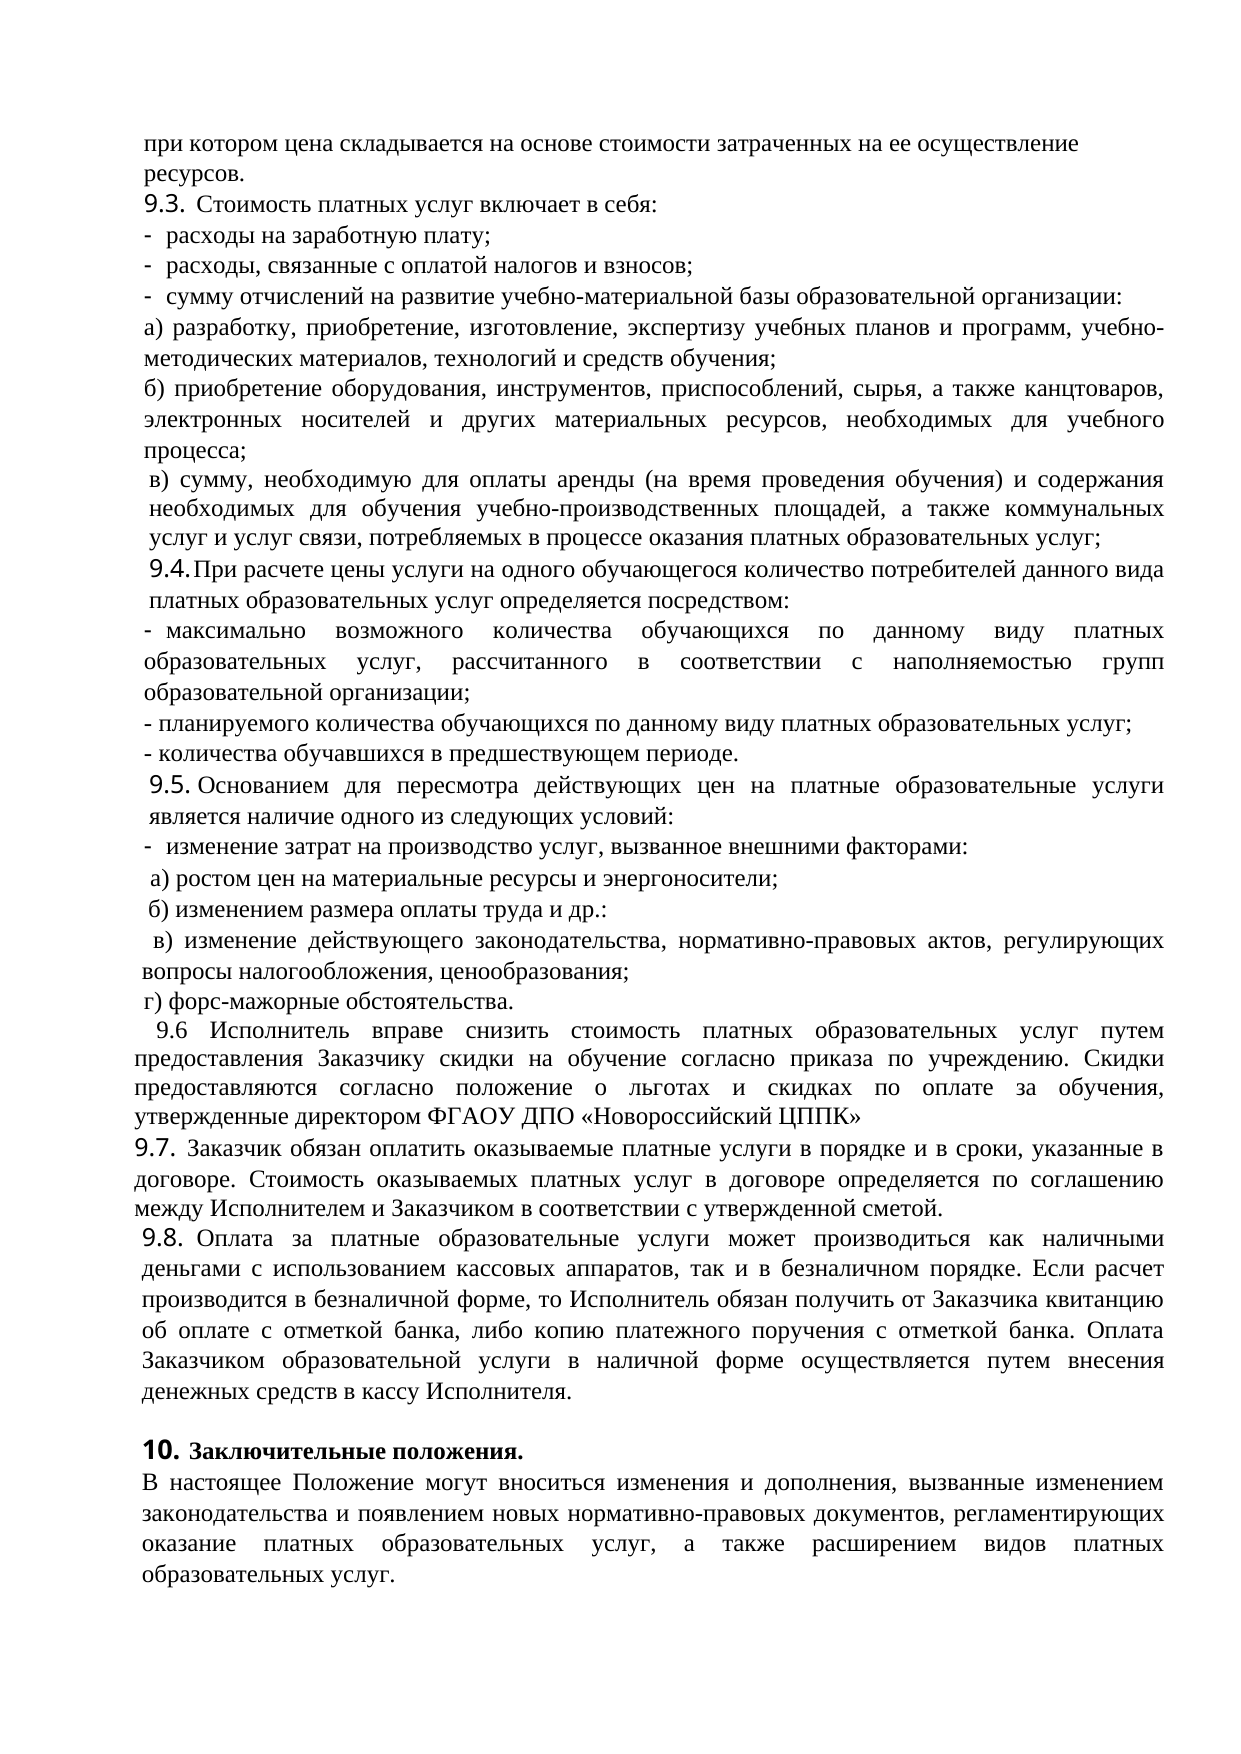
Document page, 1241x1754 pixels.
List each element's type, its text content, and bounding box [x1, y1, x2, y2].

text в) сумму, необходимую для оплаты аренды (на время проведения обучения) и содержания необходимых для обучения учебно-производственных площадей, а также коммунальных услуг и услуг связи, потребляемых в процессе оказания платных образовательных услуг; [149, 464, 1165, 551]
list Стоимость платных услуг включает в себя: [144, 188, 1165, 219]
list расходы, связанные с оплатой налогов и взносов; [144, 249, 1165, 280]
text В настоящее Положение могут вноситься изменения и дополнения, вызванные изменением законодательства и появлением новых нормативно-правовых документов, регламентирующих оказание платных образовательных услуг, а также расширением видов платных образовательных услуг. [142, 1466, 1165, 1588]
list При расчете цены услуги на одного обучающегося количество потребителей данного вида платных образовательных услуг определяется посредством: [149, 551, 1165, 613]
list Заключительные положения. [142, 1435, 1165, 1466]
list Заказчик обязан оплатить оказываемые платные услуги в порядке и в сроки, указанные в договоре. Стоимость оказываемых платных услуг в договоре определяется по соглашению между Исполнителем и Заказчиком в соответствии с утвержденной сметой. [134, 1130, 1165, 1221]
text 9.6 Исполнитель вправе снизить стоимость платных образовательных услуг путем предоставления Заказчику скидки на обучение согласно приказа по учреждению. Скидки предоставляются согласно положение о льготах и скидках по оплате за обучения, утвержденные директором ФГАОУ ДПО «Новороссийский ЦППК» [134, 1015, 1165, 1130]
list расходы на заработную плату; [144, 219, 1165, 249]
text г) форс-мажорные обстоятельства. [75, 986, 1165, 1015]
list изменение затрат на производство услуг, вызванное внешними факторами: [144, 830, 1038, 861]
text а) ростом цен на материальные ресурсы и энергоносители; [144, 861, 1038, 893]
list Основанием для пересмотра действующих цен на платные образовательные услуги является наличие одного из следующих условий: [149, 767, 1165, 830]
text - количества обучавшихся в предшествующем периоде. [144, 738, 1165, 767]
text а) разработку, приобретение, изготовление, экспертизу учебных планов и программ, учебно-методических материалов, технологий и средств обучения; [144, 311, 1165, 372]
text - планируемого количества обучающихся по данному виду платных образовательных услуг; [144, 707, 1165, 738]
text б) изменением размера оплаты труда и др.: [142, 893, 1165, 924]
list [144, 126, 1165, 188]
list сумму отчислений на развитие учебно-материальной базы образовательной организации: [144, 280, 1165, 311]
list Оплата за платные образовательные услуги может производиться как наличными деньгами с использованием кассовых аппаратов, так и в безналичном порядке. Если расчет производится в безналичной форме, то Исполнитель обязан получить от Заказчика квитанцию об оплате с отметкой банка, либо копию платежного поручения с отметкой банка. Оплата Заказчиком образовательной услуги в наличной форме осуществляется путем внесения денежных средств в кассу Исполнителя. [142, 1221, 1165, 1406]
text б) приобретение оборудования, инструментов, приспособлений, сырья, а также канцтоваров, электронных носителей и других материальных ресурсов, необходимых для учебного процесса; [144, 372, 1165, 464]
list максимально возможного количества обучающихся по данному виду платных образовательных услуг, рассчитанного в соответствии с наполняемостью групп образовательной организации; [144, 613, 1165, 707]
text в) изменение действующего законодательства, нормативно-правовых актов, регулирующих вопросы налогообложения, ценообразования; [142, 924, 1165, 986]
